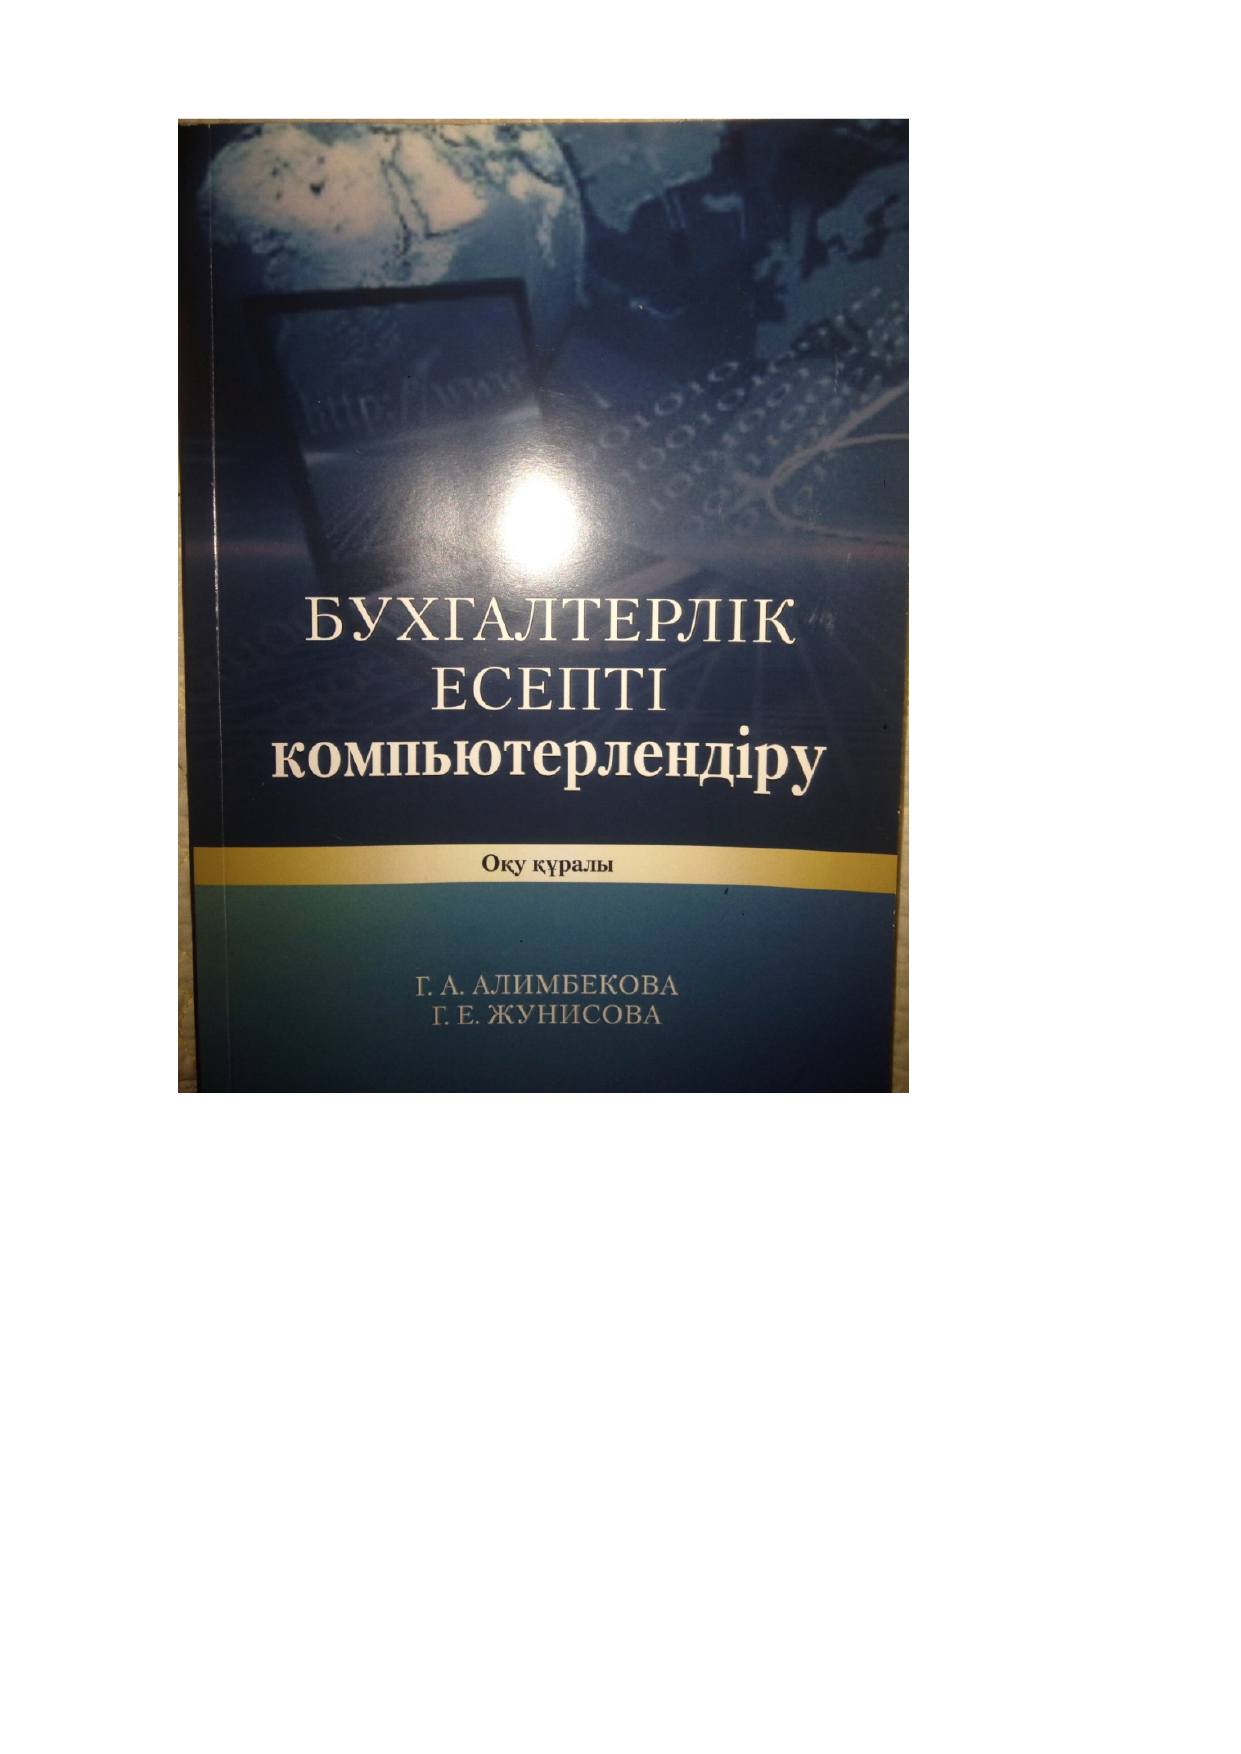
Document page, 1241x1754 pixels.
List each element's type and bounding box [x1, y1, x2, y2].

picture [178, 120, 909, 1092]
